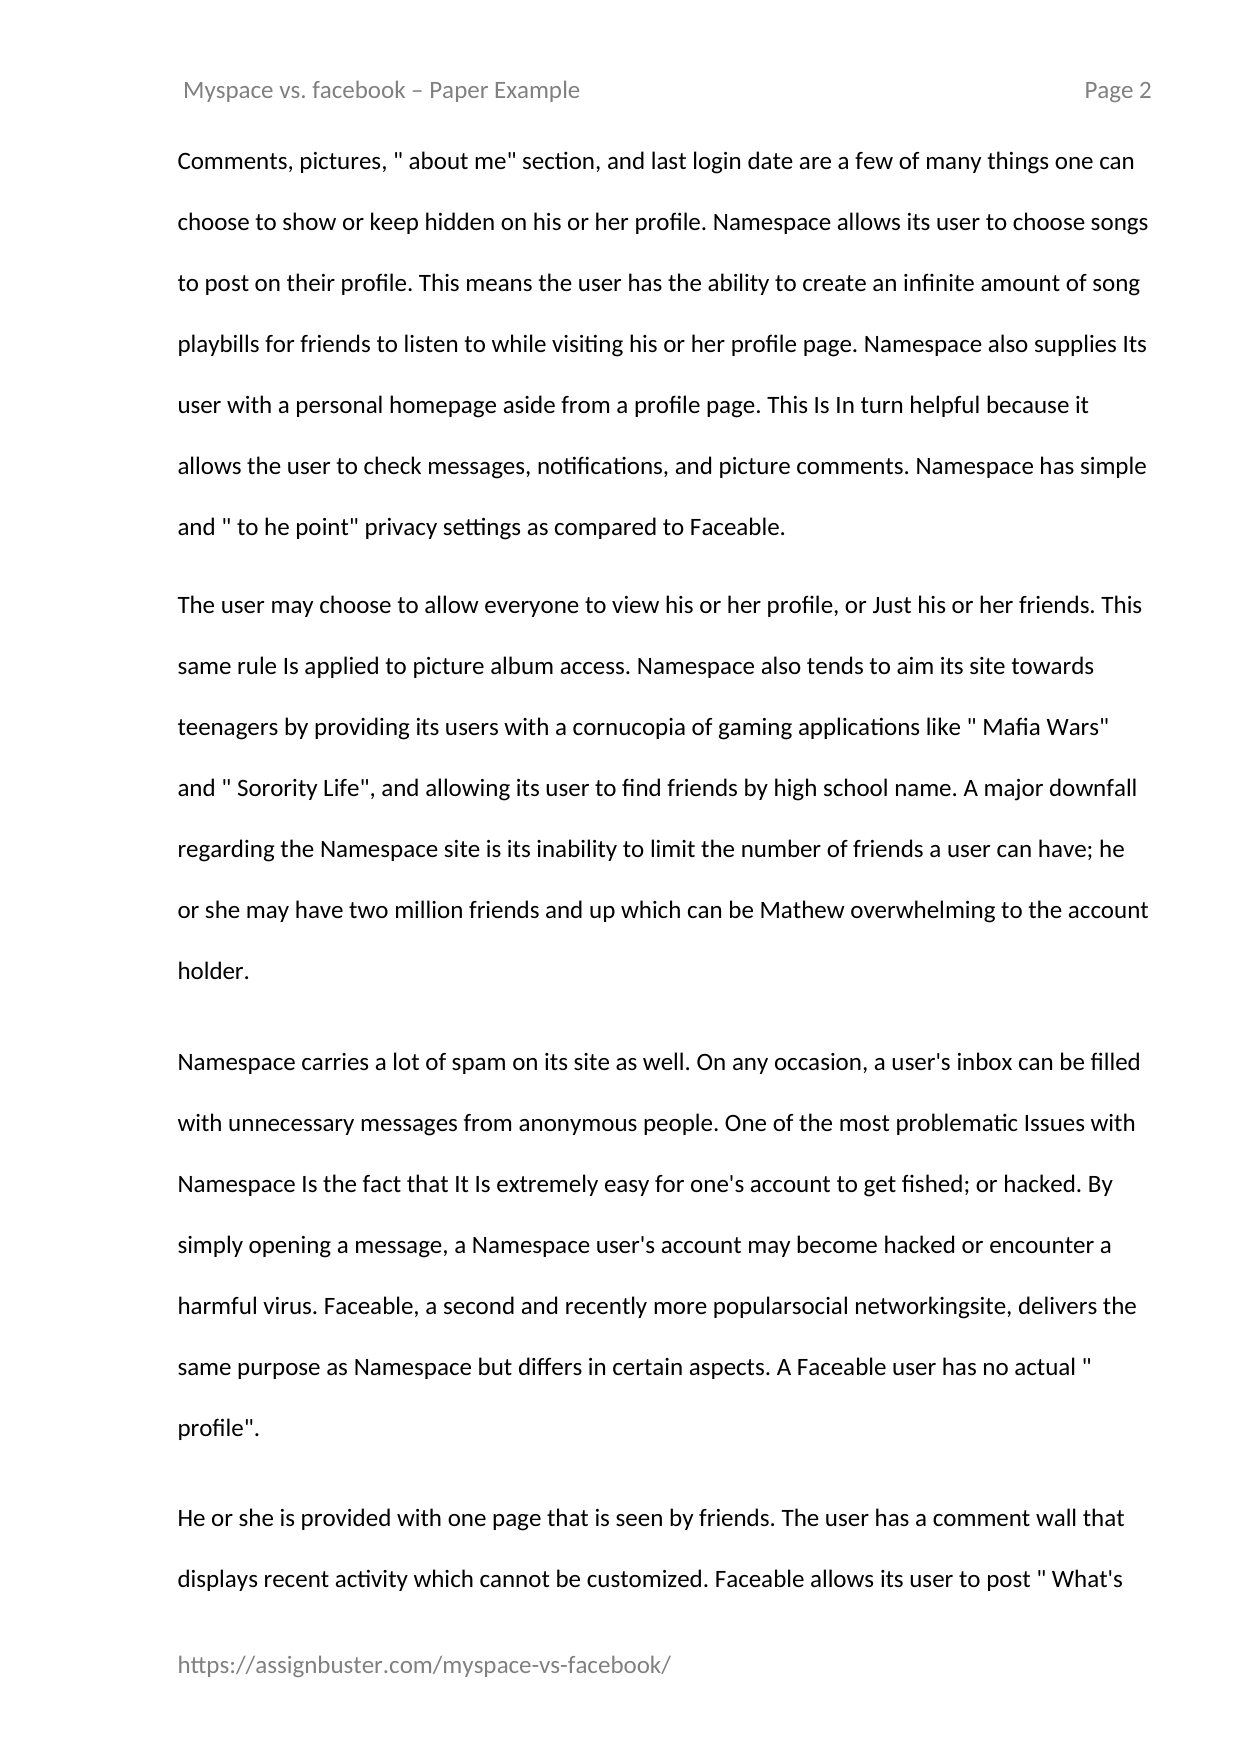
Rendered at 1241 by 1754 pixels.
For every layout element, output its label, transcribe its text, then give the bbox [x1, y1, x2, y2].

text The user may choose to allow everyone to view his or her profile, or Just his or her friends. This same rule Is applied to picture album access. Namespace also tends to aim its site towards teenagers by providing its users with a cornucopia of gaming applications like " Mafia Wars" and " Sorority Life", and allowing its user to find friends by high school name. A major downfall regarding the Namespace site is its inability to limit the number of friends a user can have; he or she may have two million friends and up which can be Mathew overwhelming to the account holder. [177, 589, 1152, 986]
text Namespace carries a lot of spam on its site as well. On any occasion, a user's inbox can be filled with unnecessary messages from anonymous people. One of the most problematic Issues with Namespace Is the fact that It Is extremely easy for one's account to get fished; or hacked. By simply opening a message, a Namespace user's account may become hacked or encounter a harmful virus. Faceable, a second and recently more popularsocial networkingsite, delivers the same purpose as Namespace but differs in certain aspects. A Faceable user has no actual " profile". [177, 1046, 1152, 1442]
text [177, 1502, 1152, 1594]
text Comments, pictures, " about me" section, and last login date are a few of many things one can choose to show or keep hidden on his or her profile. Namespace allows its user to choose songs to post on their profile. This means the user has the ability to create an infinite amount of song playbills for friends to listen to while visiting his or her profile page. Namespace also supplies Its user with a personal homepage aside from a profile page. This Is In turn helpful because it allows the user to check messages, notifications, and picture comments. Namespace has simple and " to he point" privacy settings as compared to Faceable. [177, 145, 1152, 542]
